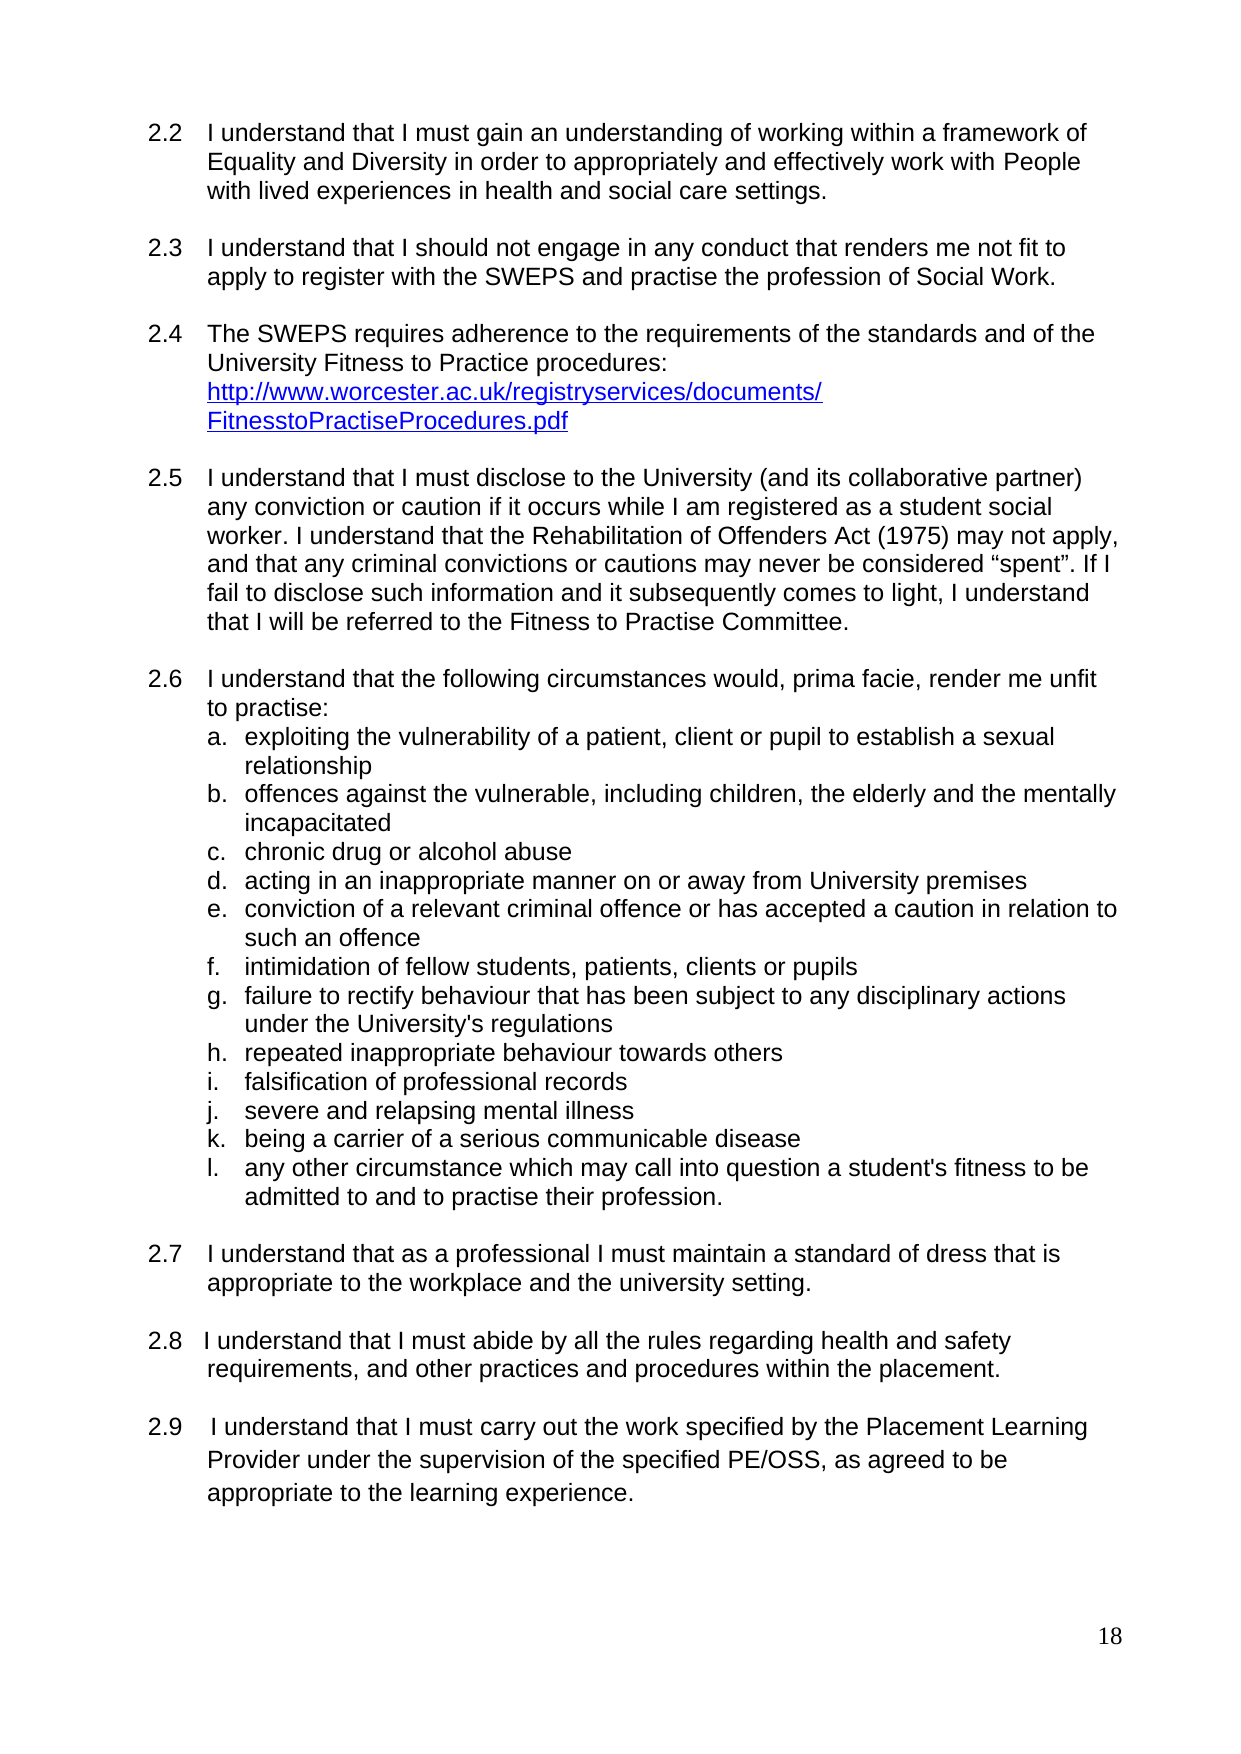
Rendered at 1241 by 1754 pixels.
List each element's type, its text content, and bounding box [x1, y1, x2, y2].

text 2.8 I understand that I must abide by all the rules regarding health and safety requirements, and other practices and procedures within the placement. [148, 1326, 1122, 1383]
text 2.6 I understand that the following circumstances would, prima facie, render me unfit to practise: [148, 664, 1122, 722]
list conviction of a relevant criminal offence or has accepted a caution in relation to such an offence [207, 894, 1122, 952]
text 2.7 I understand that as a professional I must maintain a standard of dress that is appropriate to the workplace and the university setting. [148, 1239, 1122, 1297]
text 2.5 I understand that I must disclose to the University (and its collaborative partner) any conviction or caution if it occurs while I am registered as a student social worker. I understand that the Rehabilitation of Offenders Act (1975) may not apply, and that any criminal convictions or cautions may never be considered “spent”. If I fail to disclose such information and it subsequently comes to light, I understand that I will be referred to the Fitness to Practise Committee. [148, 463, 1122, 636]
text 2.9 I understand that I must carry out the work specified by the Placement Learning Provider under the supervision of the specified PE/OSS, as agreed to be appropriate to the learning experience. [148, 1412, 1122, 1507]
list being a carrier of a serious communicable disease [207, 1124, 1122, 1153]
list offences against the vulnerable, including children, the elderly and the mentally incapacitated [207, 779, 1122, 837]
list falsification of professional records [207, 1067, 1122, 1096]
list acting in an inappropriate manner on or away from University premises [207, 866, 1122, 894]
text 2.3 I understand that I should not engage in any conduct that renders me not fit to apply to register with the SWEPS and practise the profession of Social Work. [148, 233, 1122, 291]
list repeated inappropriate behaviour towards others [207, 1038, 1122, 1067]
list exploiting the vulnerability of a patient, client or pupil to establish a sexual relationship [207, 722, 1122, 779]
list any other circumstance which may call into question a student's fitness to be admitted to and to practise their profession. [207, 1153, 1122, 1211]
list chronic drug or alcohol abuse [207, 837, 1122, 866]
text 2.4 The SWEPS requires adherence to the requirements of the standards and of the University Fitness to Practice procedures: [148, 319, 1122, 377]
text http://www.worcester.ac.uk/registryservices/documents/FitnesstoPractiseProcedures.pdf [207, 377, 1122, 434]
list failure to rectify behaviour that has been subject to any disciplinary actions under the University's regulations [207, 981, 1122, 1038]
list intimidation of fellow students, patients, clients or pupils [207, 952, 1122, 981]
list severe and relapsing mental illness [207, 1096, 1122, 1124]
text 2.2 I understand that I must gain an understanding of working within a framework of Equality and Diversity in order to appropriately and effectively work with People with lived experiences in health and social care settings. [148, 118, 1122, 204]
